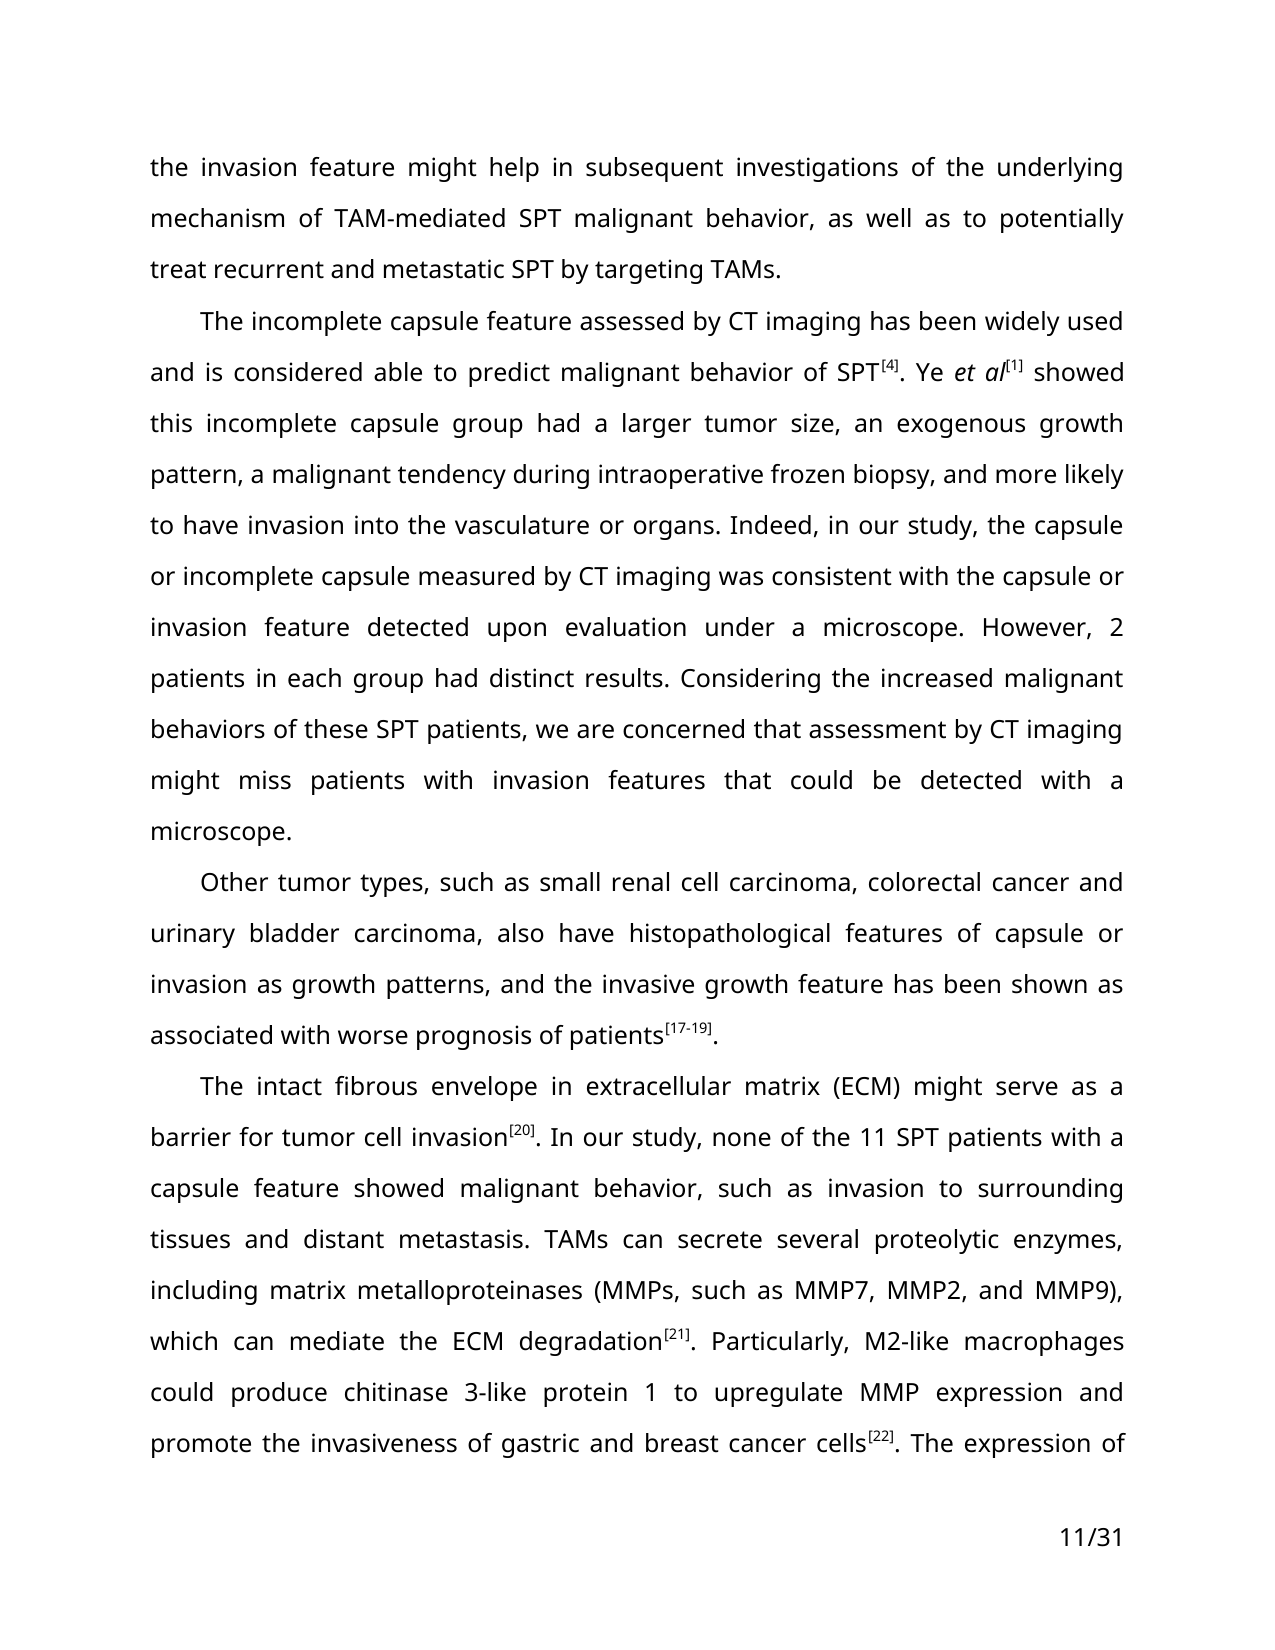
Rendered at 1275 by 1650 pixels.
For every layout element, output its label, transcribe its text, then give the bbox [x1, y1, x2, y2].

text Other tumor types, such as small renal cell carcinoma, colorectal cancer and urinary bladder carcinoma, also have histopathological features of capsule or invasion as growth patterns, and the invasive growth feature has been shown as associated with worse prognosis of patients[17-19]. [150, 864, 1125, 1052]
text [150, 1069, 1125, 1460]
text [150, 150, 1125, 286]
text The incomplete capsule feature assessed by CT imaging has been widely used and is considered able to predict malignant behavior of SPT[4]. Ye et al[1] showed this incomplete capsule group had a larger tumor size, an exogenous growth pattern, a malignant tendency during intraoperative frozen biopsy, and more likely to have invasion into the vasculature or organs. Indeed, in our study, the capsule or incomplete capsule measured by CT imaging was consistent with the capsule or invasion feature detected upon evaluation under a microscope. However, 2 patients in each group had distinct results. Considering the increased malignant behaviors of these SPT patients, we are concerned that assessment by CT imaging might miss patients with invasion features that could be detected with a microscope. [150, 303, 1125, 848]
